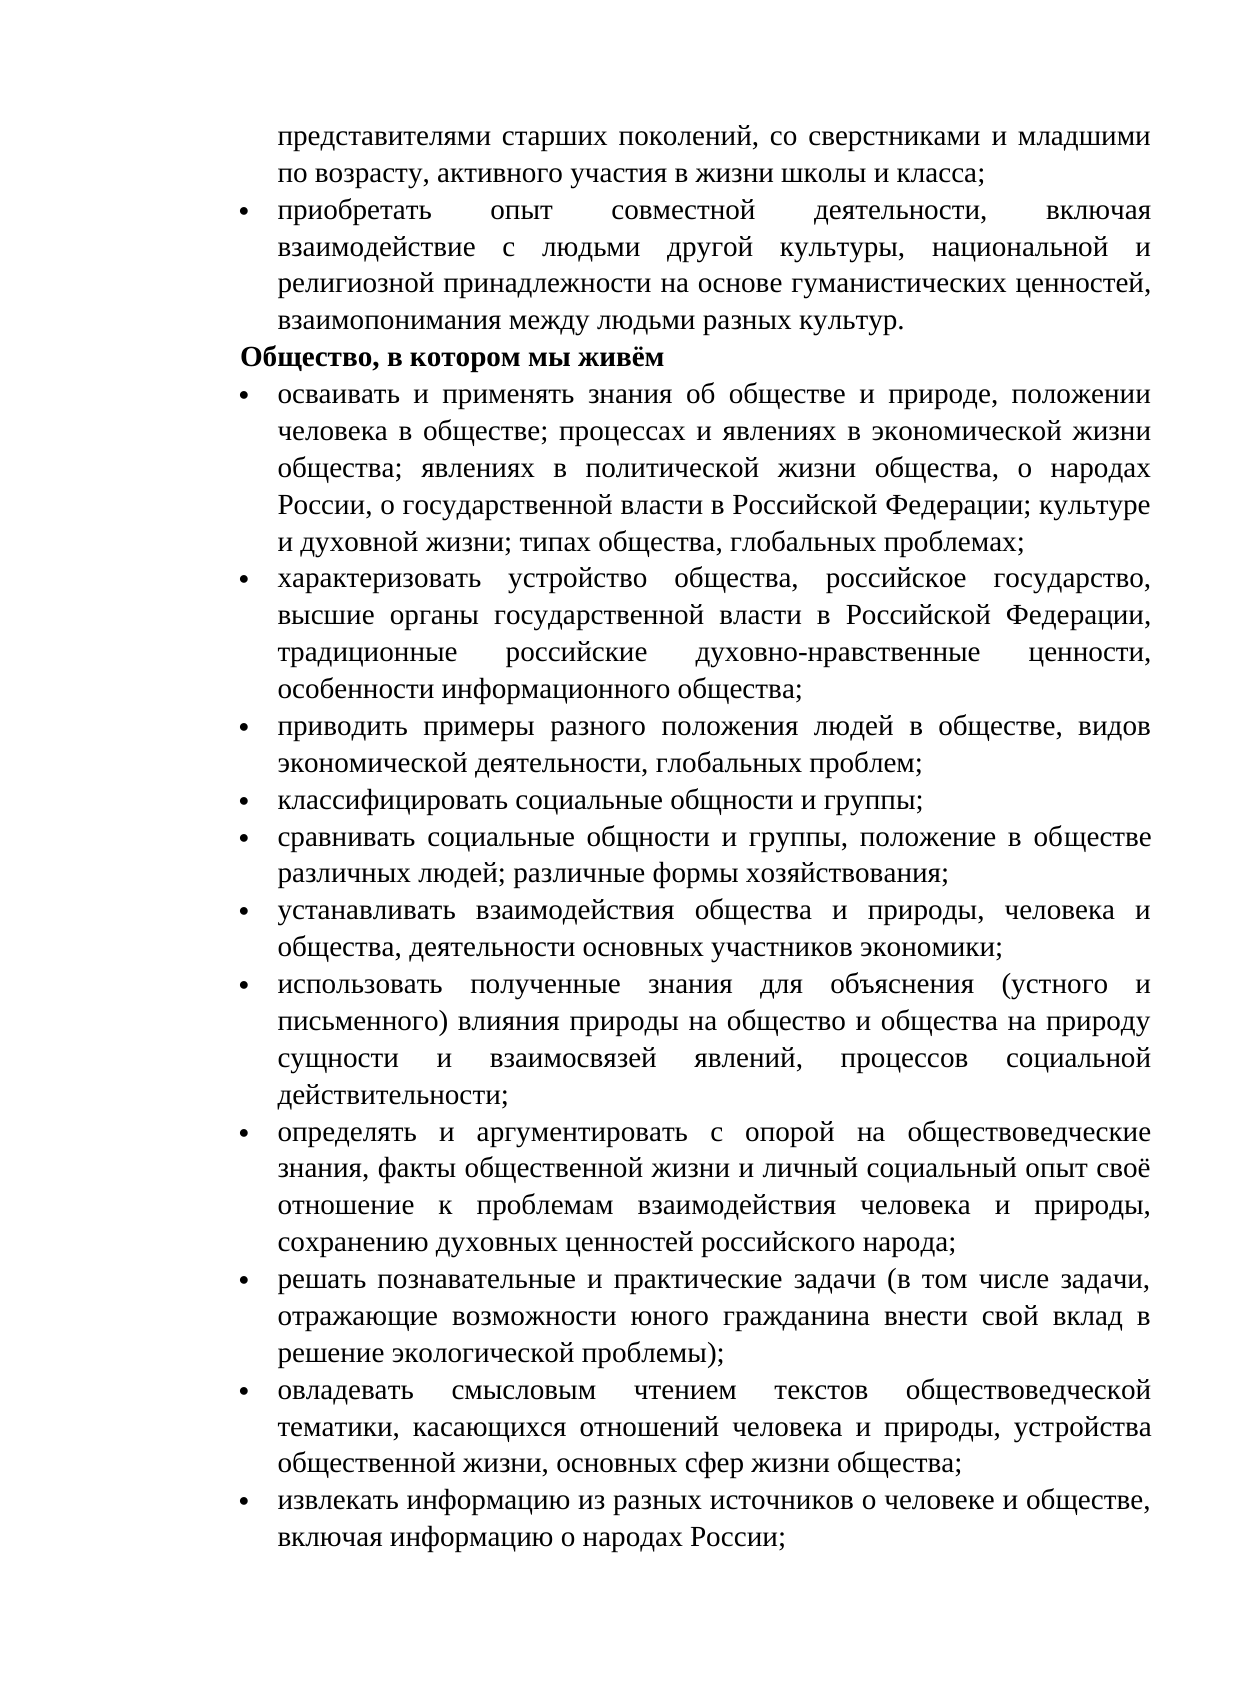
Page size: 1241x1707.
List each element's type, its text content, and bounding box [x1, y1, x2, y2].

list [240, 118, 1152, 188]
list устанавливать взаимодействия общества и природы, человека и общества, деятельности основных участников экономики; [240, 892, 1152, 963]
list сравнивать социальные общности и группы, положение в об­ществе различных людей; различные формы хозяйствования; [240, 819, 1152, 889]
list извлекать информацию из разных источников о человеке и обществе, включая информацию о народах России; [240, 1482, 1152, 1553]
list использовать полученные знания для объяснения (устного и письменного) влияния природы на общество и общества на природу сущности и взаимосвязей явлений, процессов социальной действительности; [240, 966, 1152, 1110]
list характеризовать устройство общества, российское государство, высшие органы государственной власти в Российской Федерации, традиционные российские духовно-нравственные ценности, особенности информационного общества; [240, 561, 1152, 705]
list осваивать и применять знания об обществе и природе, положении человека в обществе; процессах и явлениях в экономической жизни общества; явлениях в политической жизни общества, о народах России, о государственной власти в Российской Федерации; культуре и духовной жизни; типах общества, глобальных проблемах; [240, 376, 1152, 557]
list определять и аргументировать с опорой на обществоведческие знания, факты общественной жизни и личный социальный опыт своё отношение к проблемам взаимодействия человека и природы, сохранению духовных ценностей российского народа; [240, 1114, 1152, 1258]
list приобретать опыт совместной деятельности, включая взаимодействие с людьми другой культуры, национальной и религиозной принадлежности на основе гуманистических ценностей, взаимопонимания между людьми разных культур. [240, 192, 1152, 336]
text Общество, в котором мы живём [177, 339, 1152, 373]
list приводить примеры разного положения людей в обществе, видов экономической деятельности, глобальных проблем; [240, 708, 1152, 778]
list овладевать смысловым чтением текстов обществоведческой тематики, касающихся отношений человека и природы, уст­ройства общественной жизни, основных сфер жизни общества; [240, 1372, 1152, 1479]
list классифицировать социальные общности и группы; [240, 782, 1152, 815]
list решать познавательные и практические задачи (в том числе задачи, отражающие возможности юного гражданина внести свой вклад в решение экологической проблемы); [240, 1261, 1152, 1368]
